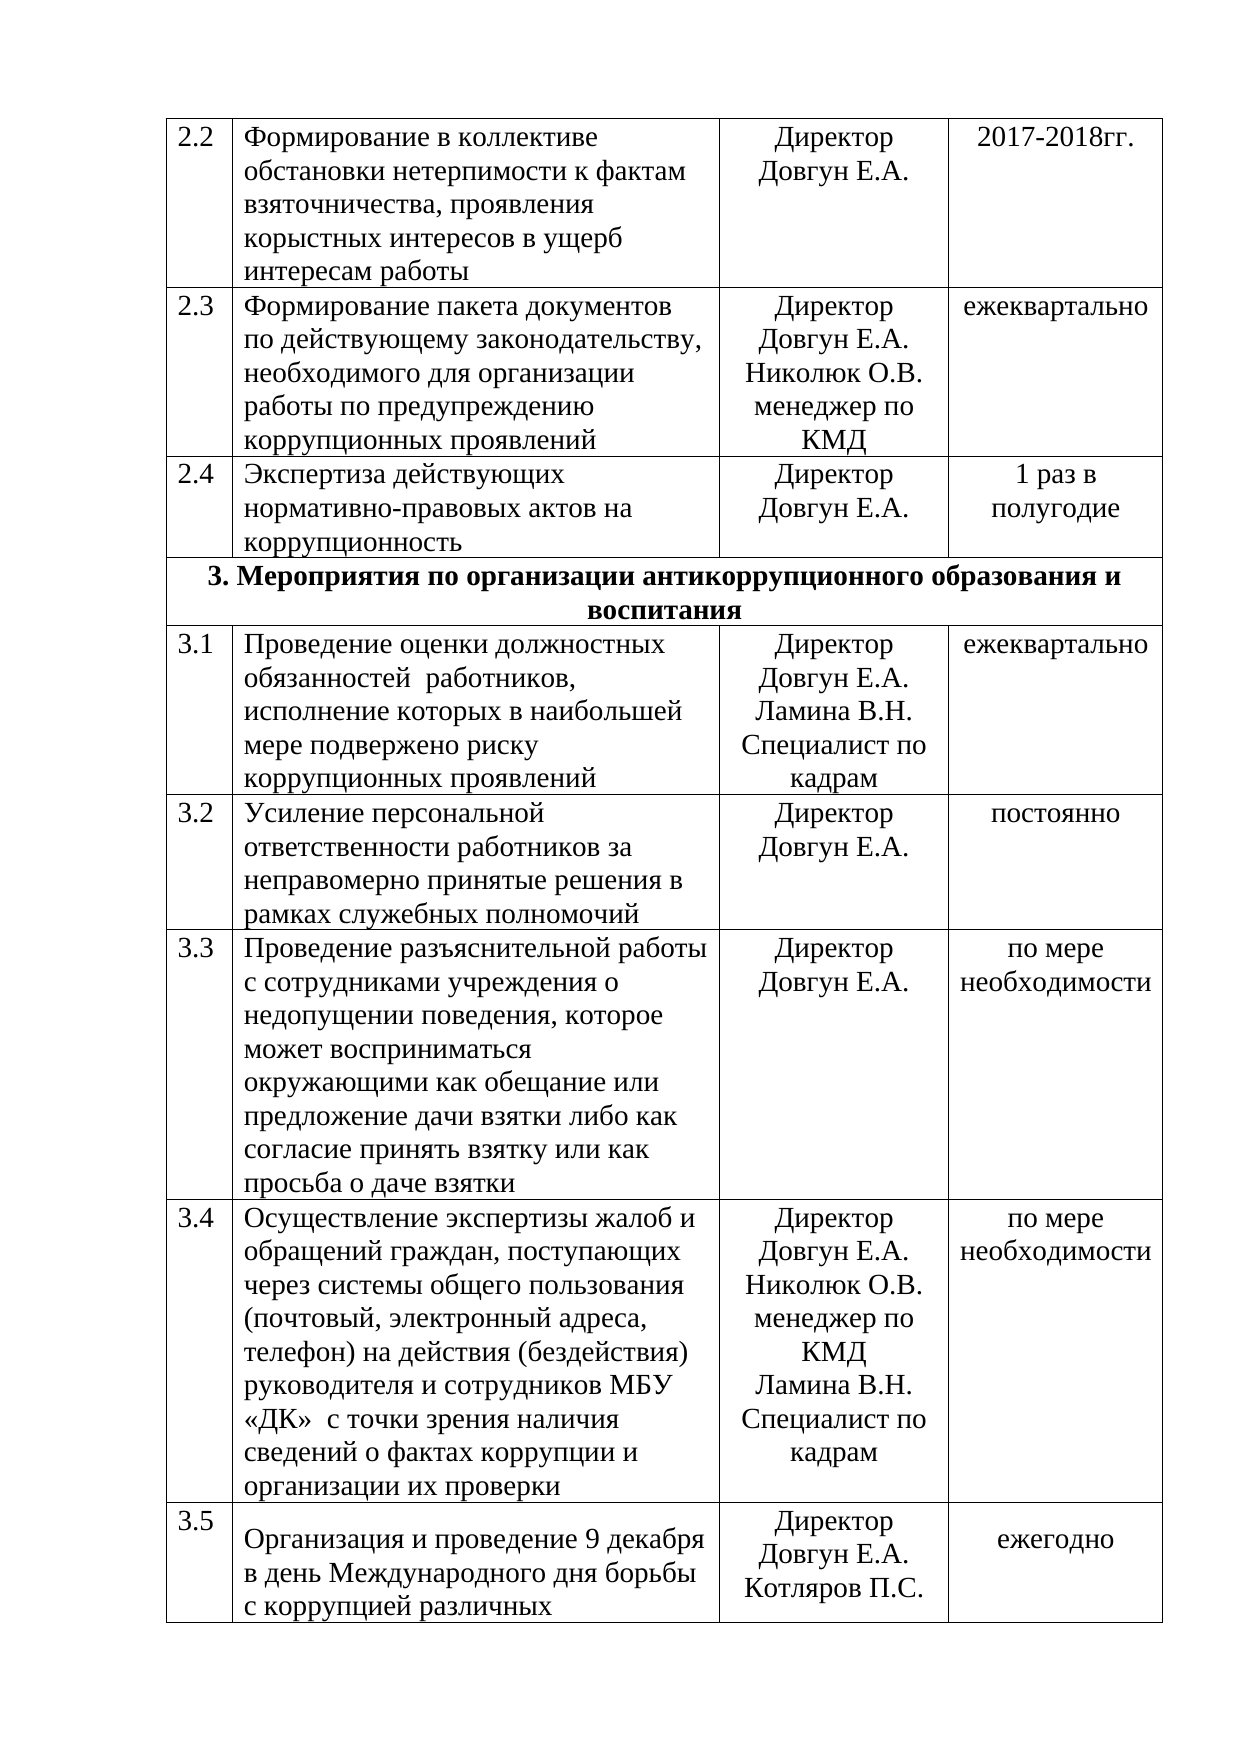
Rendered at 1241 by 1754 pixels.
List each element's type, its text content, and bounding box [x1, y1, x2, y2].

table_cell Директор Довгун Е.А. [720, 795, 948, 929]
table_cell 2.3 [167, 288, 232, 456]
table_cell Директор Довгун Е.А. [720, 119, 948, 287]
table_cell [720, 1503, 948, 1622]
table_cell 3.2 [167, 795, 232, 929]
table_cell Директор Довгун Е.А. [720, 930, 948, 1199]
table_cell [233, 1503, 719, 1622]
table_cell 3.1 [167, 626, 232, 794]
table_cell ежегодно [949, 1503, 1162, 1622]
table_cell Директор Довгун Е.А. Ламина В.Н. Специалист по кадрам [720, 626, 948, 794]
table_cell 2.4 [167, 457, 232, 557]
table_cell по мере необходимости [949, 1200, 1162, 1502]
table_cell 3.4 [167, 1200, 232, 1502]
table_cell ежеквартально [949, 288, 1162, 456]
table_cell Экспертиза действующих нормативно-правовых актов на коррупционность [233, 457, 719, 557]
table_cell 2017-2018гг. [949, 119, 1162, 287]
table_cell 1 раз в полугодие [949, 457, 1162, 557]
table_cell 3.5 [167, 1503, 232, 1622]
table_cell Директор Довгун Е.А. Николюк О.В. менеджер по КМД [720, 288, 948, 456]
table_cell по мере необходимости [949, 930, 1162, 1199]
table_cell 2.2 [167, 119, 232, 287]
table_cell Формирование в коллективе обстановки нетерпимости к фактам взяточничества, проявления корыстных интересов в ущерб интересам работы [233, 119, 719, 287]
table_cell Формирование пакета документов по действующему законодательству, необходимого для организации работы по предупреждению коррупционных проявлений [233, 288, 719, 456]
table_cell ежеквартально [949, 626, 1162, 794]
table_cell Проведение разъяснительной работы с сотрудниками учреждения о недопущении поведения, которое может восприниматься окружающими как обещание или предложение дачи взятки либо как согласие принять взятку или как просьба о даче взятки [233, 930, 719, 1199]
table_cell постоянно [949, 795, 1162, 929]
table_cell Усиление персональной ответственности работников за неправомерно принятые решения в рамках служебных полномочий [233, 795, 719, 929]
table_cell 3.3 [167, 930, 232, 1199]
table_cell Директор Довгун Е.А. [720, 457, 948, 557]
table_cell Проведение оценки должностных обязанностей работников, исполнение которых в наибольшей мере подвержено риску коррупционных проявлений [233, 626, 719, 794]
table_cell Директор Довгун Е.А. Николюк О.В. менеджер по КМД Ламина В.Н. Специалист по кадрам [720, 1200, 948, 1502]
table_cell 3. Мероприятия по организации антикоррупционного образования и воспитания [167, 558, 1162, 625]
table_cell Осуществление экспертизы жалоб и обращений граждан, поступающих через системы общего пользования (почтовый, электронный адреса, телефон) на действия (бездействия) руководителя и сотрудников МБУ «ДК» с точки зрения наличия сведений о фактах коррупции и организации их проверки [233, 1200, 719, 1502]
